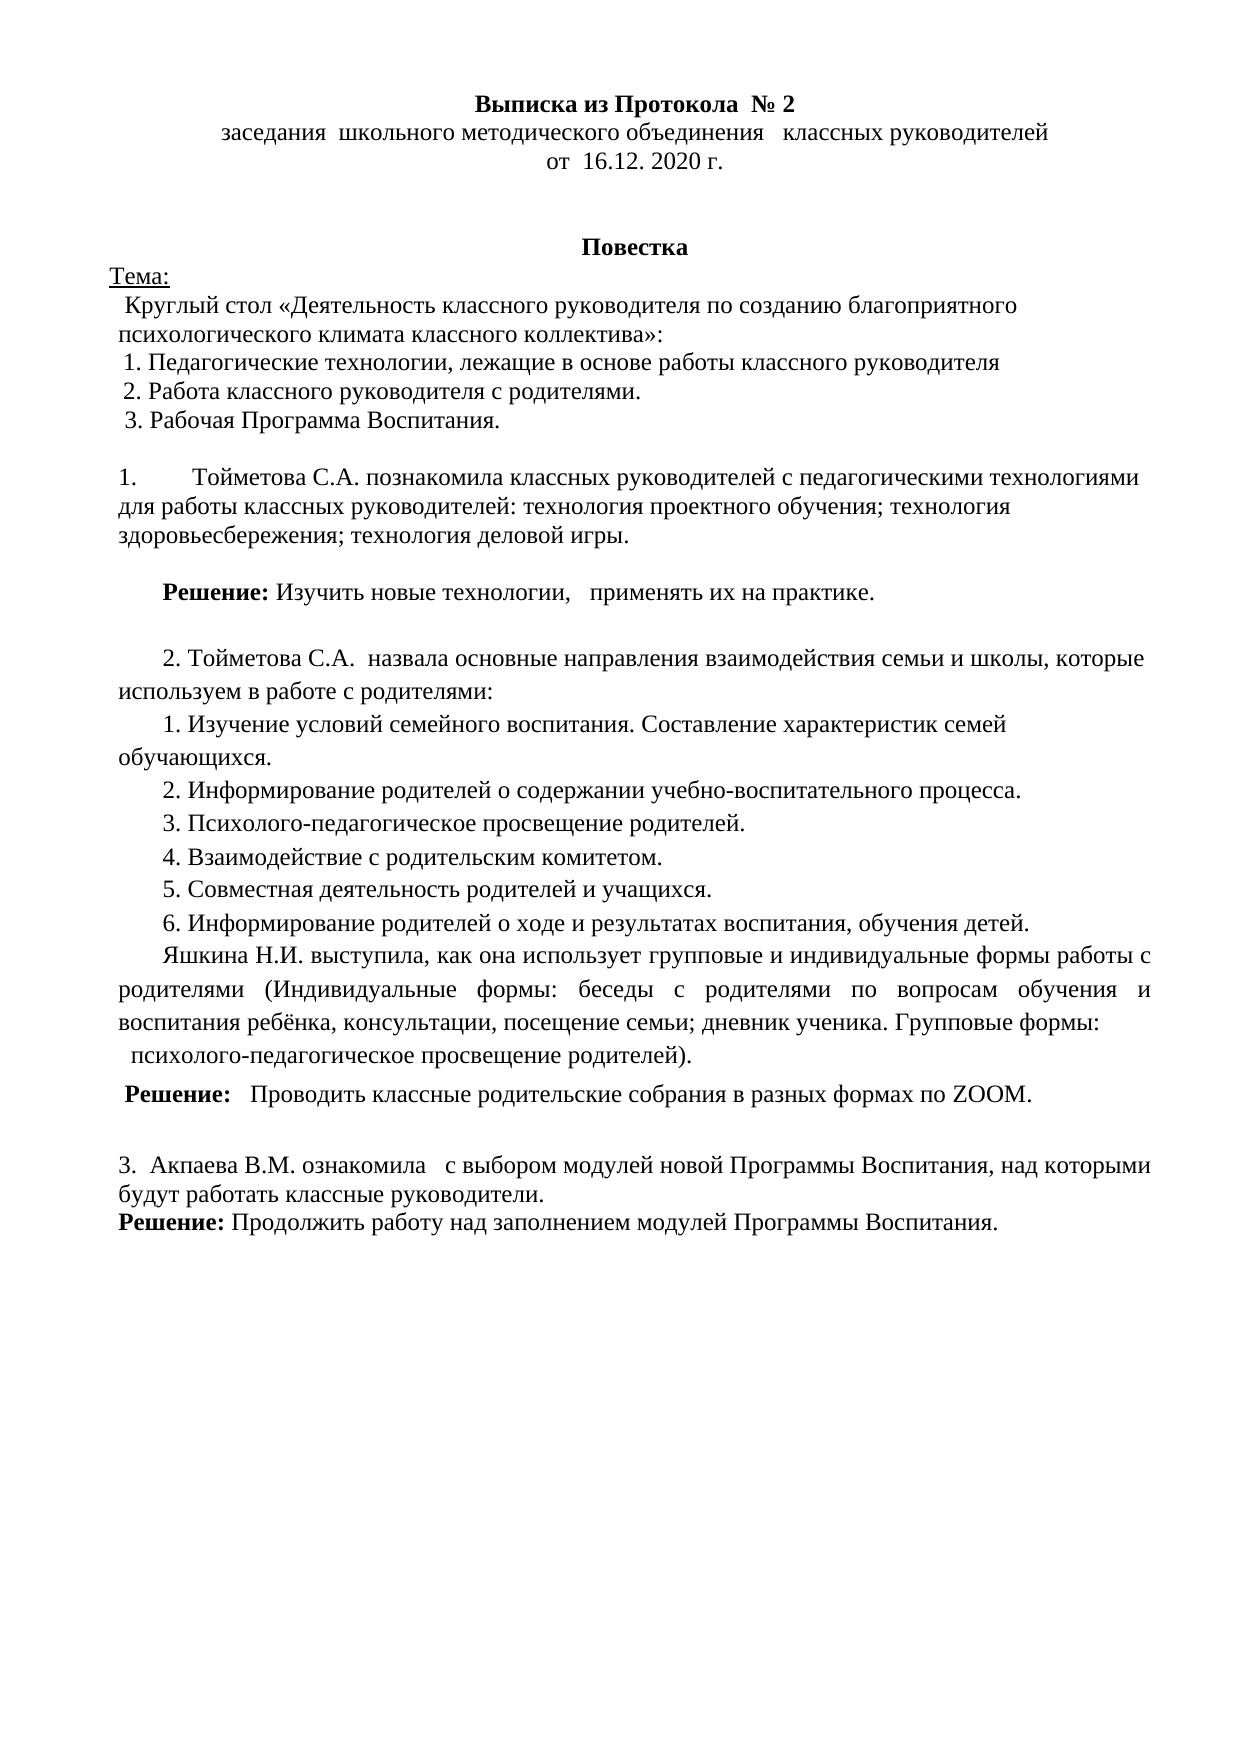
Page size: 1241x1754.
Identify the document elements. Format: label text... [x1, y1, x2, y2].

list Тойметова С.А. познакомила классных руководителей с педагогическими технологиями для работы классных руководителей: технология проектного обучения; технология здоровьесбережения; технология деловой игры. [118, 462, 1152, 549]
text Решение: Продолжить работу над заполнением модулей Программы Воспитания. [118, 1207, 1152, 1236]
text от 16.12. 2020 г. [118, 146, 1152, 175]
text 3. Психолого-педагогическое просвещение родителей. [118, 808, 1152, 837]
text 1. Изучение условий семейного воспитания. Составление характеристик семей обучающихся. [118, 709, 1152, 771]
text Решение: Изучить новые технологии, применять их на практике. [118, 577, 1152, 606]
text 1. Педагогические технологии, лежащие в основе работы классного руководителя [123, 347, 1152, 376]
text Круглый стол «Деятельность классного руководителя по созданию благоприятного психологического климата классного коллектива»: [118, 290, 1152, 347]
text заседания школьного методического объединения классных руководителей [118, 117, 1152, 146]
text Выписка из Протокола № 2 [118, 89, 1152, 117]
text Повестка [118, 232, 1152, 261]
text психолого-педагогическое просвещение родителей). [118, 1040, 1152, 1068]
text 2. Работа классного руководителя с родителями. [123, 376, 1152, 405]
text Решение: Проводить классные родительские собрания в разных формах по ZOOM. [118, 1079, 1152, 1108]
text Тема: [107, 261, 1152, 290]
text 6. Информирование родителей о ходе и результатах воспитания, обучения детей. [118, 908, 1152, 936]
text 2. Тойметова С.А. назвала основные направления взаимодействия семьи и школы, которые используем в работе с родителями: [118, 643, 1152, 705]
text Яшкина Н.И. выступила, как она использует групповые и индивидуальные формы работы с родителями (Индивидуальные формы: беседы с родителями по вопросам обучения и воспитания ребёнка, консультации, посещение семьи; дневник ученика. Групповые формы: [118, 941, 1152, 1035]
text 4. Взаимодействие с родительским комитетом. [118, 842, 1152, 870]
text 3. Рабочая Программа Воспитания. [118, 405, 1152, 434]
text 5. Совместная деятельность родителей и учащихся. [118, 874, 1152, 903]
text 3. Акпаева В.М. ознакомила с выбором модулей новой Программы Воспитания, над которыми будут работать классные руководители. [118, 1150, 1152, 1207]
text 2. Информирование родителей о содержании учебно-воспитательного процесса. [118, 776, 1152, 804]
